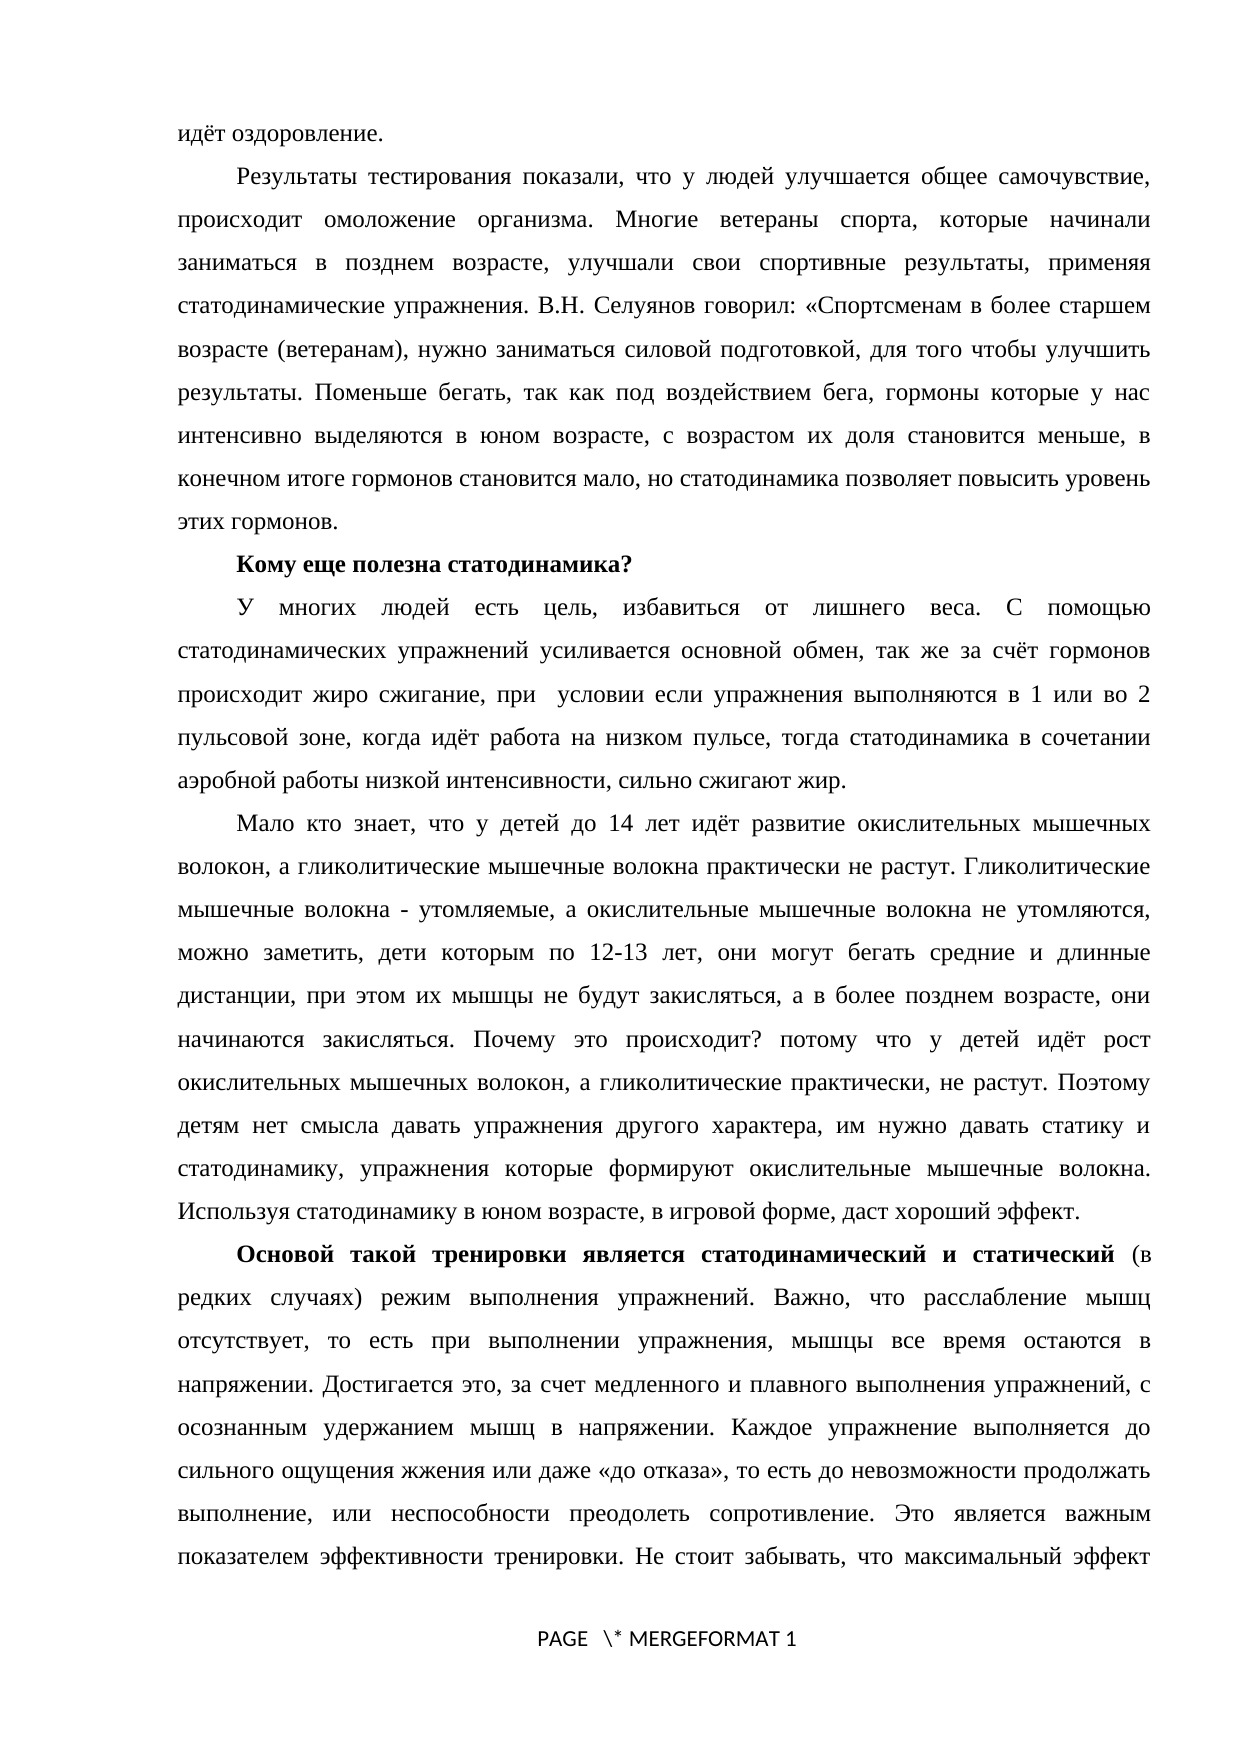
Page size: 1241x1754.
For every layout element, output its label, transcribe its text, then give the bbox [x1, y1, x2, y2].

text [177, 118, 1152, 147]
text У многих людей есть цель, избавиться от лишнего веса. С помощью статодинамических упражнений усиливается основной обмен, так же за счёт гормонов происходит жиро сжигание, при условии если упражнения выполняются в 1 или во 2 пульсовой зоне, когда идёт работа на низком пульсе, тогда статодинамика в сочетании аэробной работы низкой интенсивности, сильно сжигают жир. [177, 592, 1152, 794]
text Результаты тестирования показали, что у людей улучшается общее самочувствие, происходит омоложение организма. Многие ветераны спорта, которые начинали заниматься в позднем возрасте, улучшали свои спортивные результаты, применяя статодинамические упражнения. В.Н. Селуянов говорил: «Спортсменам в более старшем возрасте (ветеранам), нужно заниматься силовой подготовкой, для того чтобы улучшить результаты. Поменьше бегать, так как под воздействием бега, гормоны которые у нас интенсивно выделяются в юном возрасте, с возрастом их доля становится меньше, в конечном итоге гормонов становится мало, но статодинамика позволяет повысить уровень этих гормонов. [177, 161, 1152, 535]
text Мало кто знает, что у детей до 14 лет идёт развитие окислительных мышечных волокон, а гликолитические мышечные волокна практически не растут. Гликолитические мышечные волокна - утомляемые, а окислительные мышечные волокна не утомляются, можно заметить, дети которым по 12-13 лет, они могут бегать средние и длинные дистанции, при этом их мышцы не будут закисляться, а в более позднем возрасте, они начинаются закисляться. Почему это происходит? потому что у детей идёт рост окислительных мышечных волокон, а гликолитические практически, не растут. Поэтому детям нет смысла давать упражнения другого характера, им нужно давать статику и статодинамику, упражнения которые формируют окислительные мышечные волокна. Используя статодинамику в юном возрасте, в игровой форме, даст хороший эффект. [177, 808, 1152, 1225]
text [177, 1239, 1152, 1570]
text Кому еще полезна статодинамика? [177, 549, 1152, 578]
